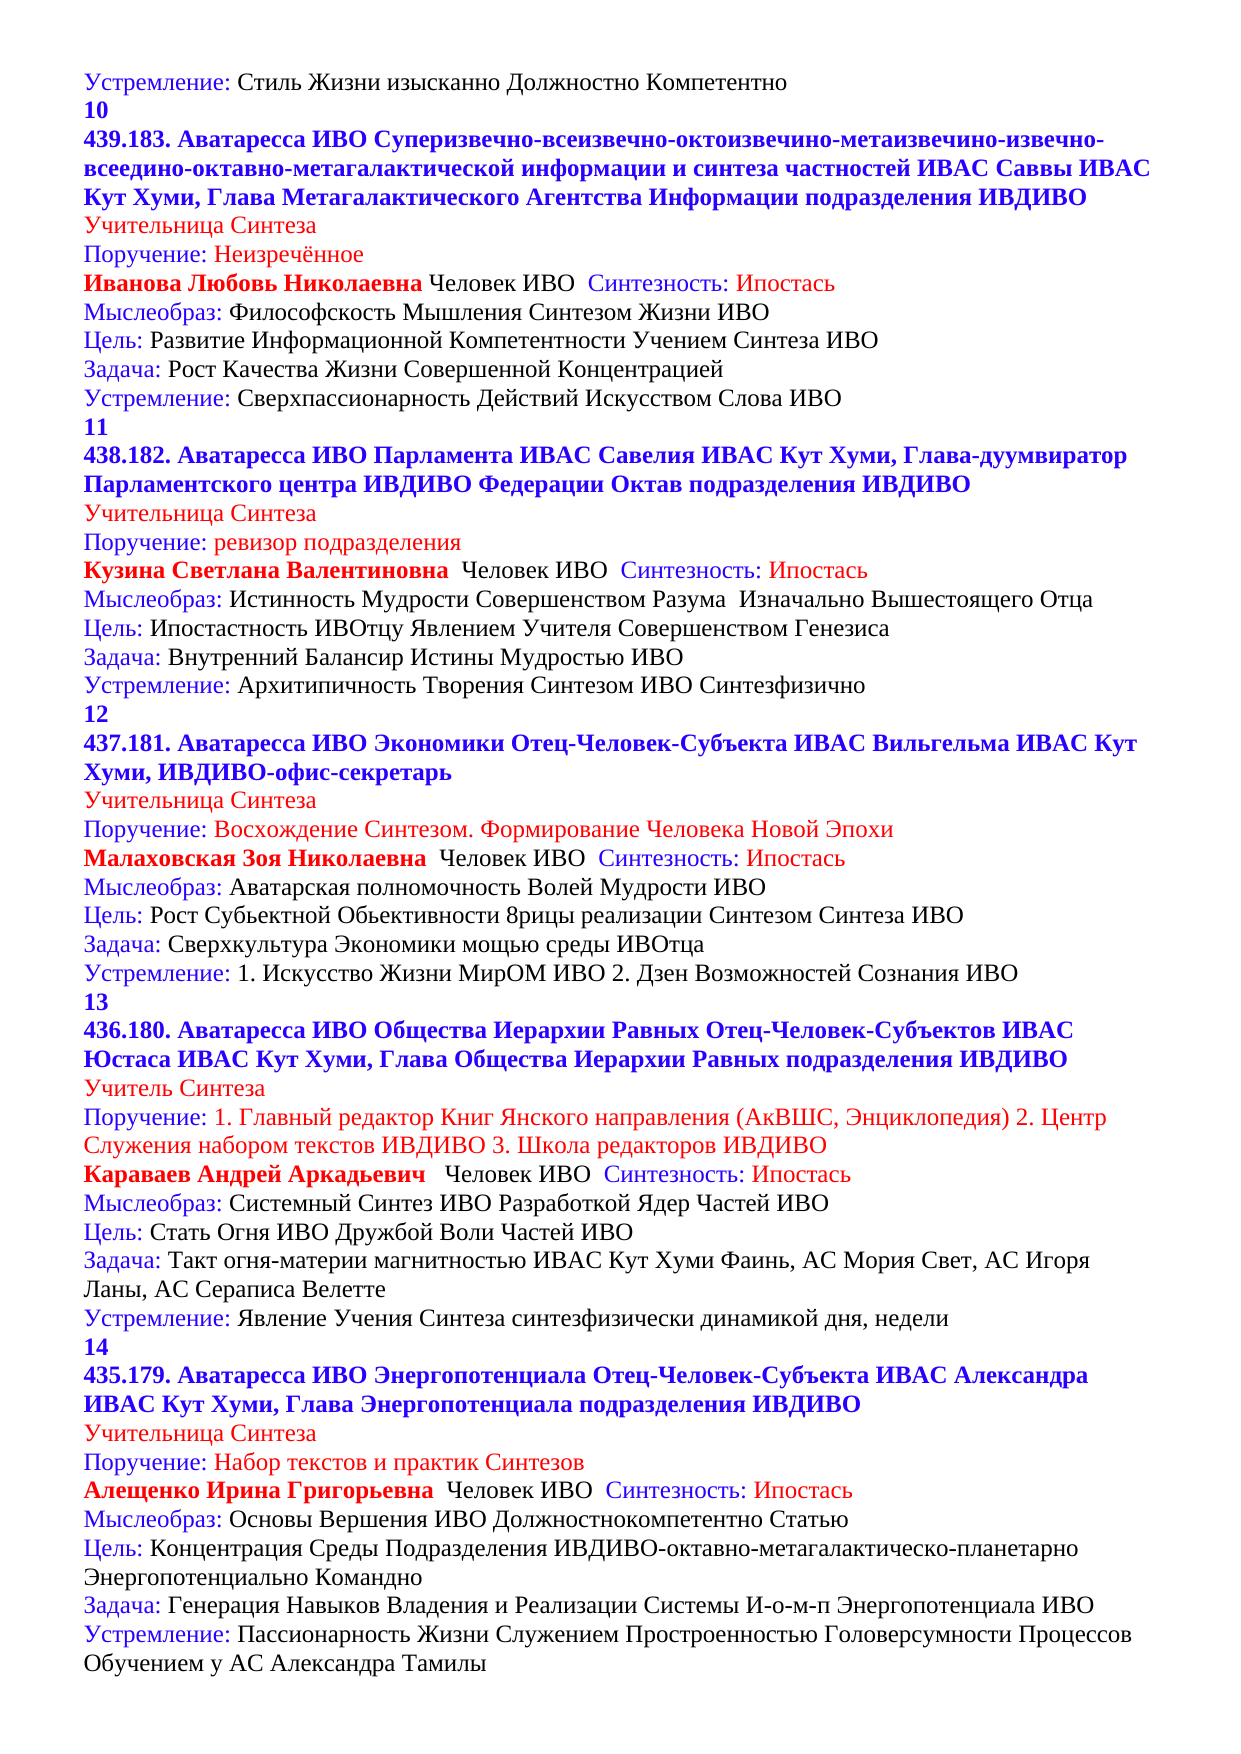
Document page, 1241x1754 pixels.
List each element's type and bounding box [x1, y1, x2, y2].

text [83, 67, 1157, 1677]
